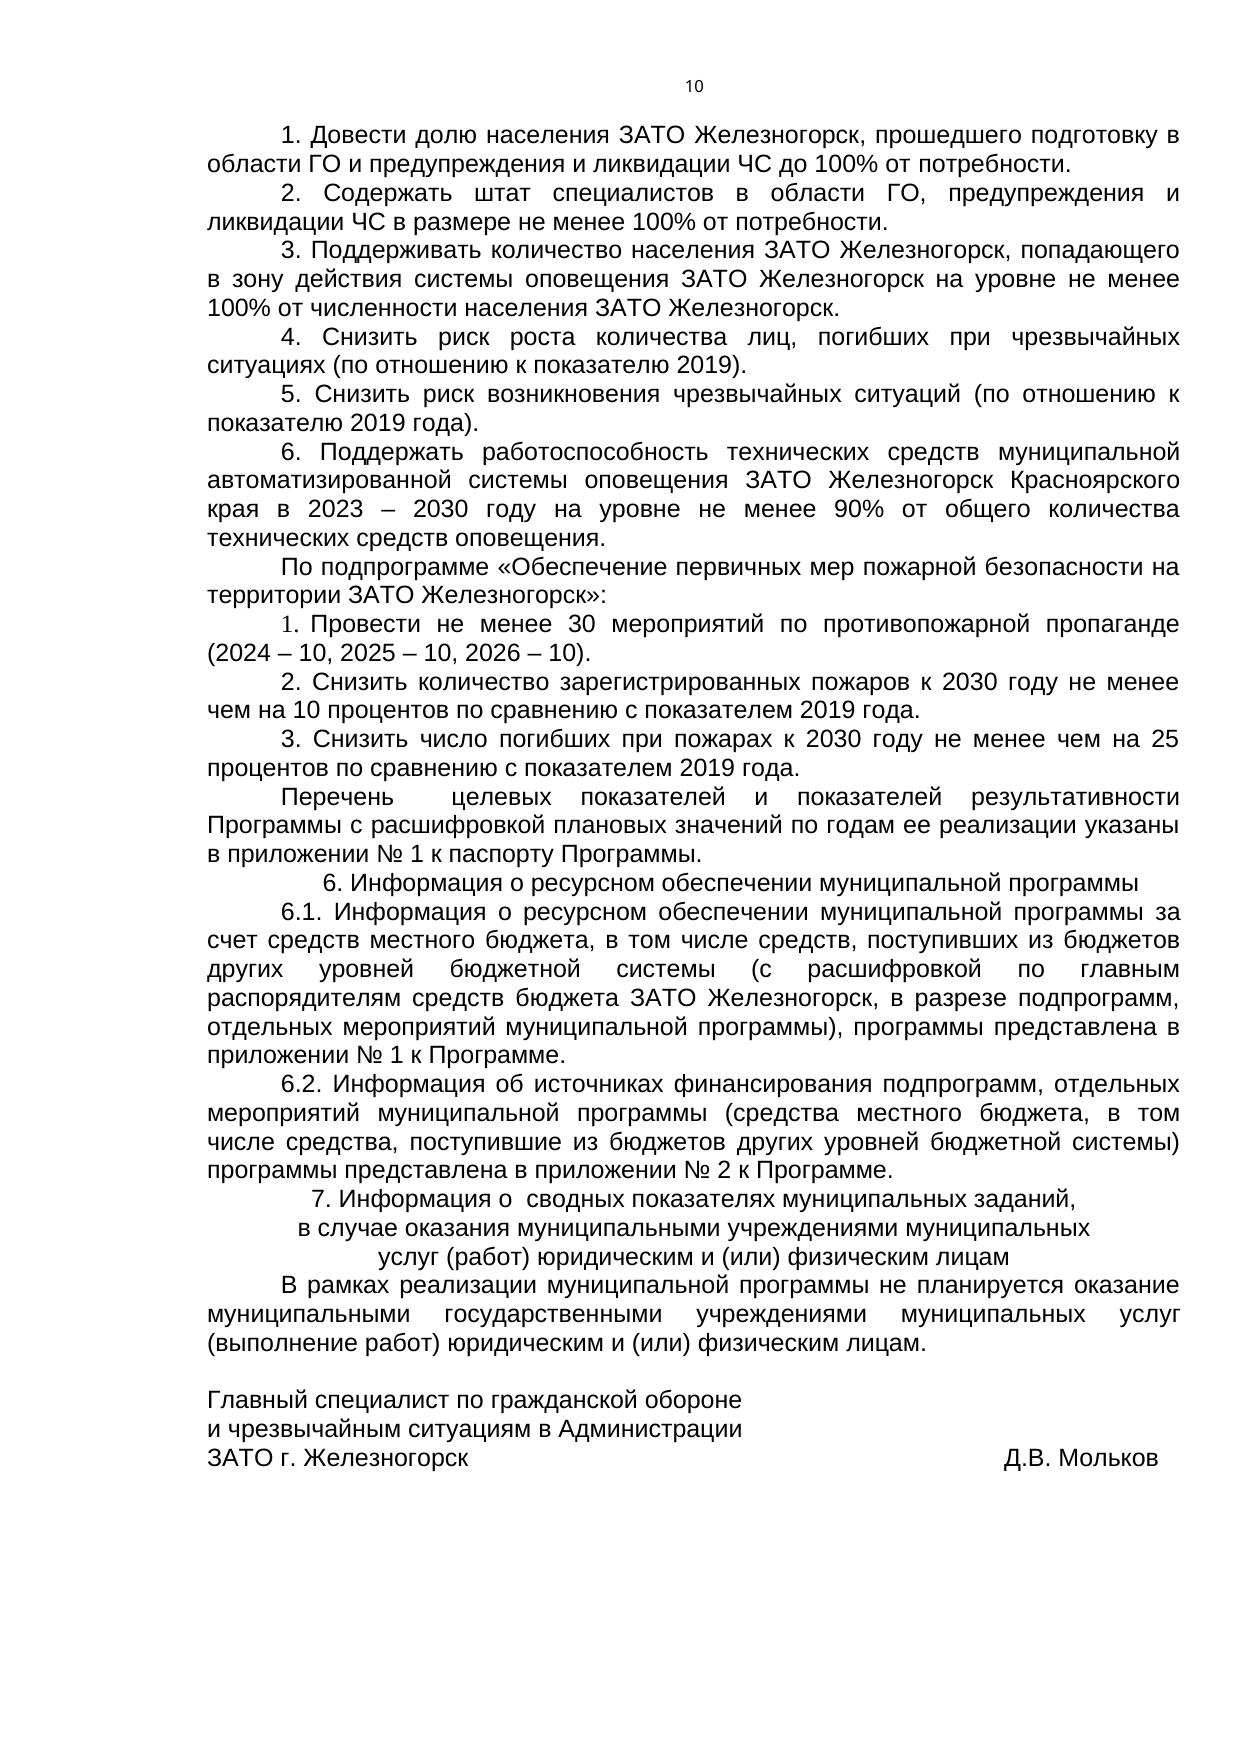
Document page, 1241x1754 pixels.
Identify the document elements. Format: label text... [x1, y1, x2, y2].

text 7. Информация о сводных показателях муниципальных заданий, [207, 1184, 1181, 1213]
text 3. Поддерживать количество населения ЗАТО Железногорск, попадающего в зону действия системы оповещения ЗАТО Железногорск на уровне не менее 100% от численности населения ЗАТО Железногорск. [207, 235, 1181, 322]
text В рамках реализации муниципальной программы не планируется оказание муниципальными государственными учреждениями муниципальных услуг (выполнение работ) юридическим и (или) физическим лицам. [207, 1271, 1181, 1357]
text 4. Снизить риск роста количества лиц, погибших при чрезвычайных ситуациях (по отношению к показателю 2019). [207, 322, 1181, 379]
table_header Главный специалист по гражданской обороне и чрезвычайным ситуациям в Администрации ЗАТО г. Железногорск [196, 1386, 812, 1472]
list Провести не менее 30 мероприятий по противопожарной пропаганде (2024 – 10, 2025 – 10, 2026 – 10). [207, 609, 1181, 667]
text По подпрограмме «Обеспечение первичных мер пожарной безопасности на территории ЗАТО Железногорск»: [207, 552, 1181, 609]
text Перечень целевых показателей и показателей результативности Программы с расшифровкой плановых значений по годам ее реализации указаны в приложении № 1 к паспорту Программы. [207, 782, 1181, 868]
table_header Д.В. Мольков [812, 1386, 1170, 1472]
text 6. Информация о ресурсном обеспечении муниципальной программы [207, 868, 1181, 897]
text 2. Содержать штат специалистов в области ГО, предупреждения и ликвидации ЧС в размере не менее 100% от потребности. [207, 178, 1181, 235]
text 1. Довести долю населения ЗАТО Железногорск, прошедшего подготовку в области ГО и предупреждения и ликвидации ЧС до 100% от потребности. [207, 120, 1181, 178]
text 2. Снизить количество зарегистрированных пожаров к 2030 году не менее чем на 10 процентов по сравнению с показателем 2019 года. [207, 667, 1181, 724]
text 6. Поддержать работоспособность технических средств муниципальной автоматизированной системы оповещения ЗАТО Железногорск Красноярского края в 2023 – 2030 году на уровне не менее 90% от общего количества технических средств оповещения. [207, 437, 1181, 552]
text в случае оказания муниципальными учреждениями муниципальных [207, 1213, 1181, 1242]
text 3. Снизить число погибших при пожарах к 2030 году не менее чем на 25 процентов по сравнению с показателем 2019 года. [207, 724, 1181, 782]
text услуг (работ) юридическим и (или) физическим лицам [207, 1242, 1181, 1271]
text 6.1. Информация о ресурсном обеспечении муниципальной программы за счет средств местного бюджета, в том числе средств, поступивших из бюджетов других уровней бюджетной системы (с расшифровкой по главным распорядителям средств бюджета ЗАТО Железногорск, в разрезе подпрограмм, отдельных мероприятий муниципальной программы), программы представлена в приложении № 1 к Программе. [207, 897, 1181, 1069]
text 6.2. Информация об источниках финансирования подпрограмм, отдельных мероприятий муниципальной программы (средства местного бюджета, в том числе средства, поступившие из бюджетов других уровней бюджетной системы) программы представлена в приложении № 2 к Программе. [207, 1069, 1181, 1184]
text 5. Снизить риск возникновения чрезвычайных ситуаций (по отношению к показателю 2019 года). [207, 379, 1181, 437]
